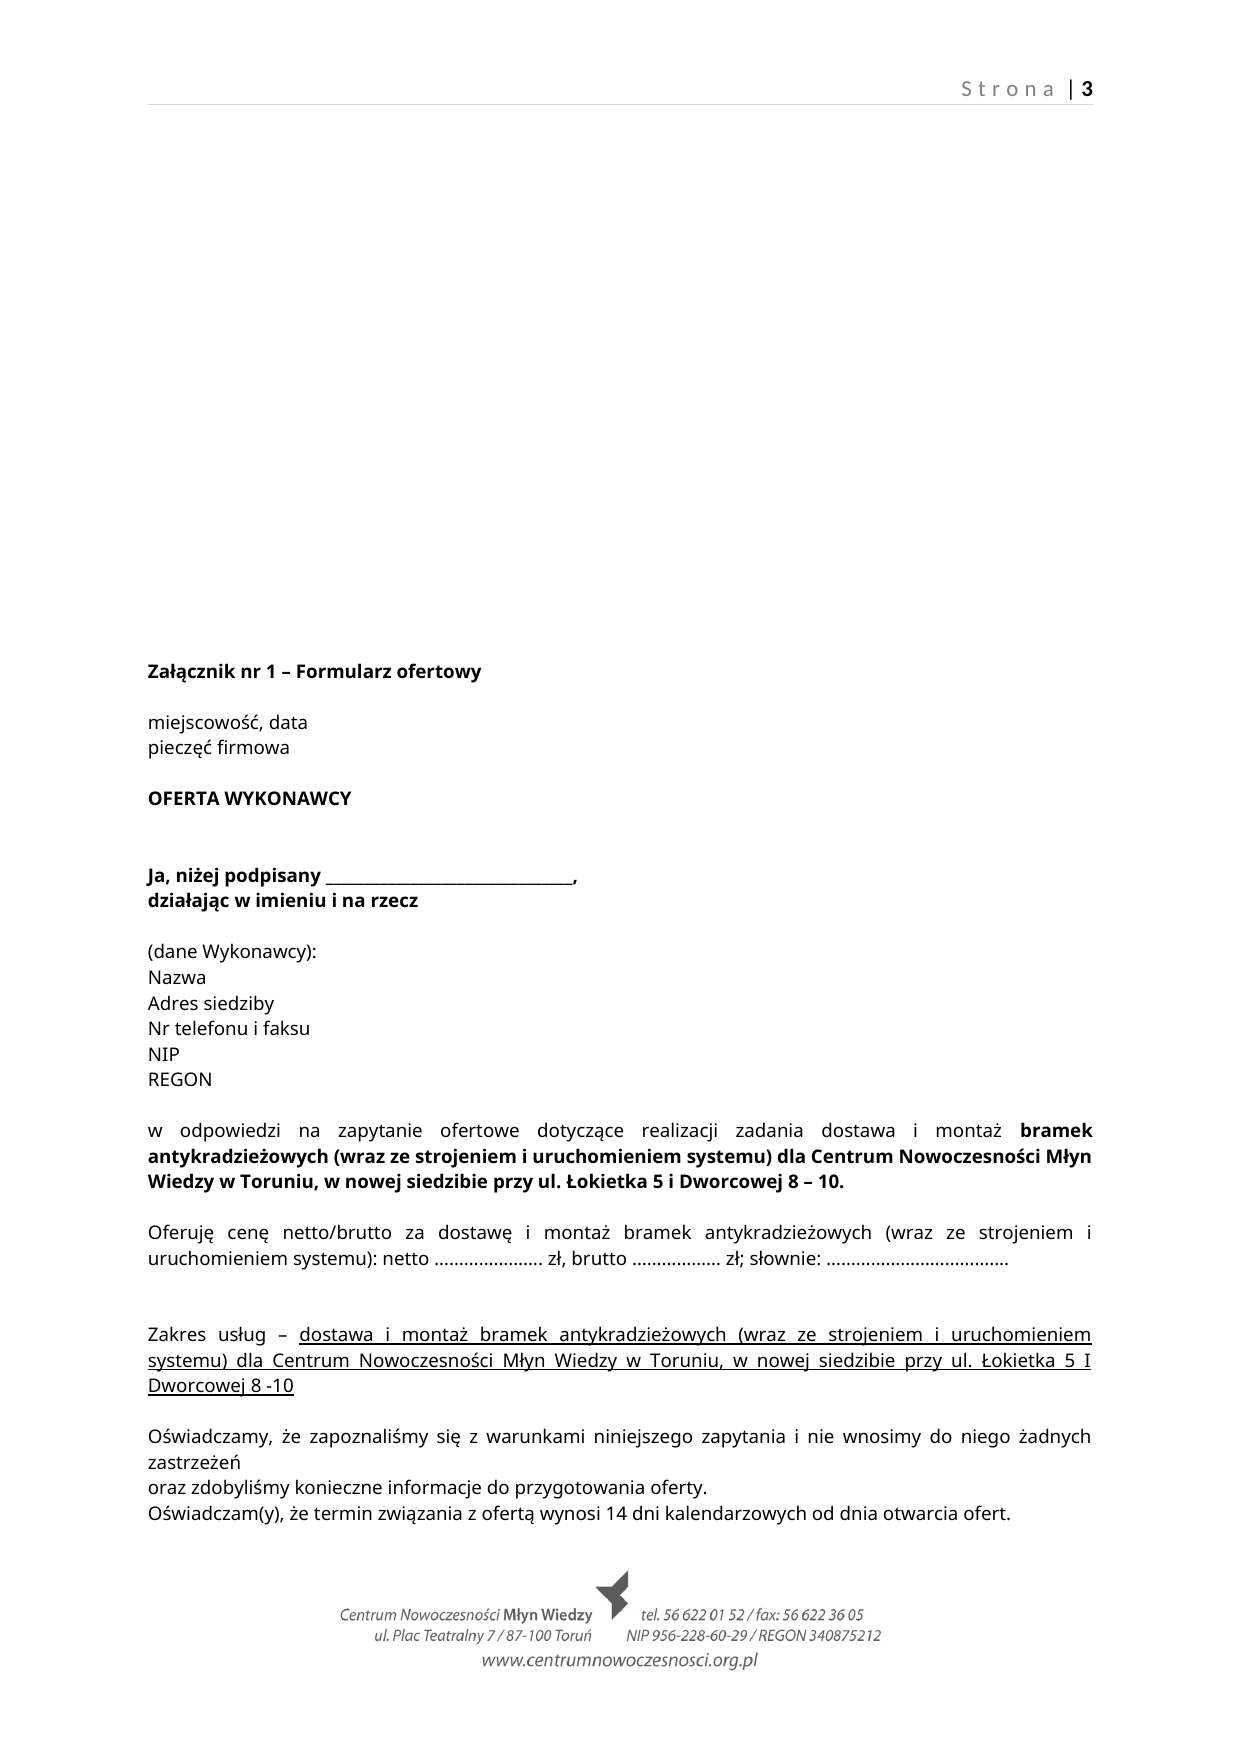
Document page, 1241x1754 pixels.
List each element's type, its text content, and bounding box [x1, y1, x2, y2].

text (dane Wykonawcy): [148, 939, 1093, 964]
text pieczęć firmowa [148, 734, 1093, 760]
text OFERTA WYKONAWCY [148, 786, 1093, 811]
text Nazwa [148, 964, 1093, 990]
text w odpowiedzi na zapytanie ofertowe dotyczące realizacji zadania dostawa i montaż bramek antykradzieżowych (wraz ze strojeniem i uruchomieniem systemu) dla Centrum Nowoczesności Młyn Wiedzy w Toruniu, w nowej siedzibie przy ul. Łokietka 5 i Dworcowej 8 – 10. [148, 1117, 1093, 1194]
text REGON [148, 1066, 1093, 1092]
text Oferuję cenę netto/brutto za dostawę i montaż bramek antykradzieżowych (wraz ze strojeniem i uruchomieniem systemu): netto …………………. zł, brutto ……………… zł; słownie: ………………………………. [148, 1219, 1093, 1271]
text Nr telefonu i faksu [148, 1015, 1093, 1041]
text NIP [148, 1041, 1093, 1066]
text miejscowość, data [148, 709, 1093, 734]
text Oświadczamy, że zapoznaliśmy się z warunkami niniejszego zapytania i nie wnosimy do niego żadnych zastrzeżeń [148, 1424, 1093, 1475]
text Zakres usług – dostawa i montaż bramek antykradzieżowych (wraz ze strojeniem i uruchomieniem systemu) dla Centrum Nowoczesności Młyn Wiedzy w Toruniu, w nowej siedzibie przy ul. Łokietka 5 I Dworcowej 8 -10 [148, 1322, 1093, 1398]
text działając w imieniu i na rzecz [148, 888, 1093, 913]
text Załącznik nr 1 – Formularz ofertowy [148, 658, 1093, 683]
text Adres siedziby [148, 990, 1093, 1015]
text oraz zdobyliśmy konieczne informacje do przygotowania oferty. [148, 1475, 1093, 1500]
text Ja, niżej podpisany ________________________________, [148, 862, 1093, 888]
text Oświadczam(y), że termin związania z ofertą wynosi 14 dni kalendarzowych od dnia otwarcia ofert. [148, 1500, 1093, 1526]
picture [147, 1558, 1093, 1681]
